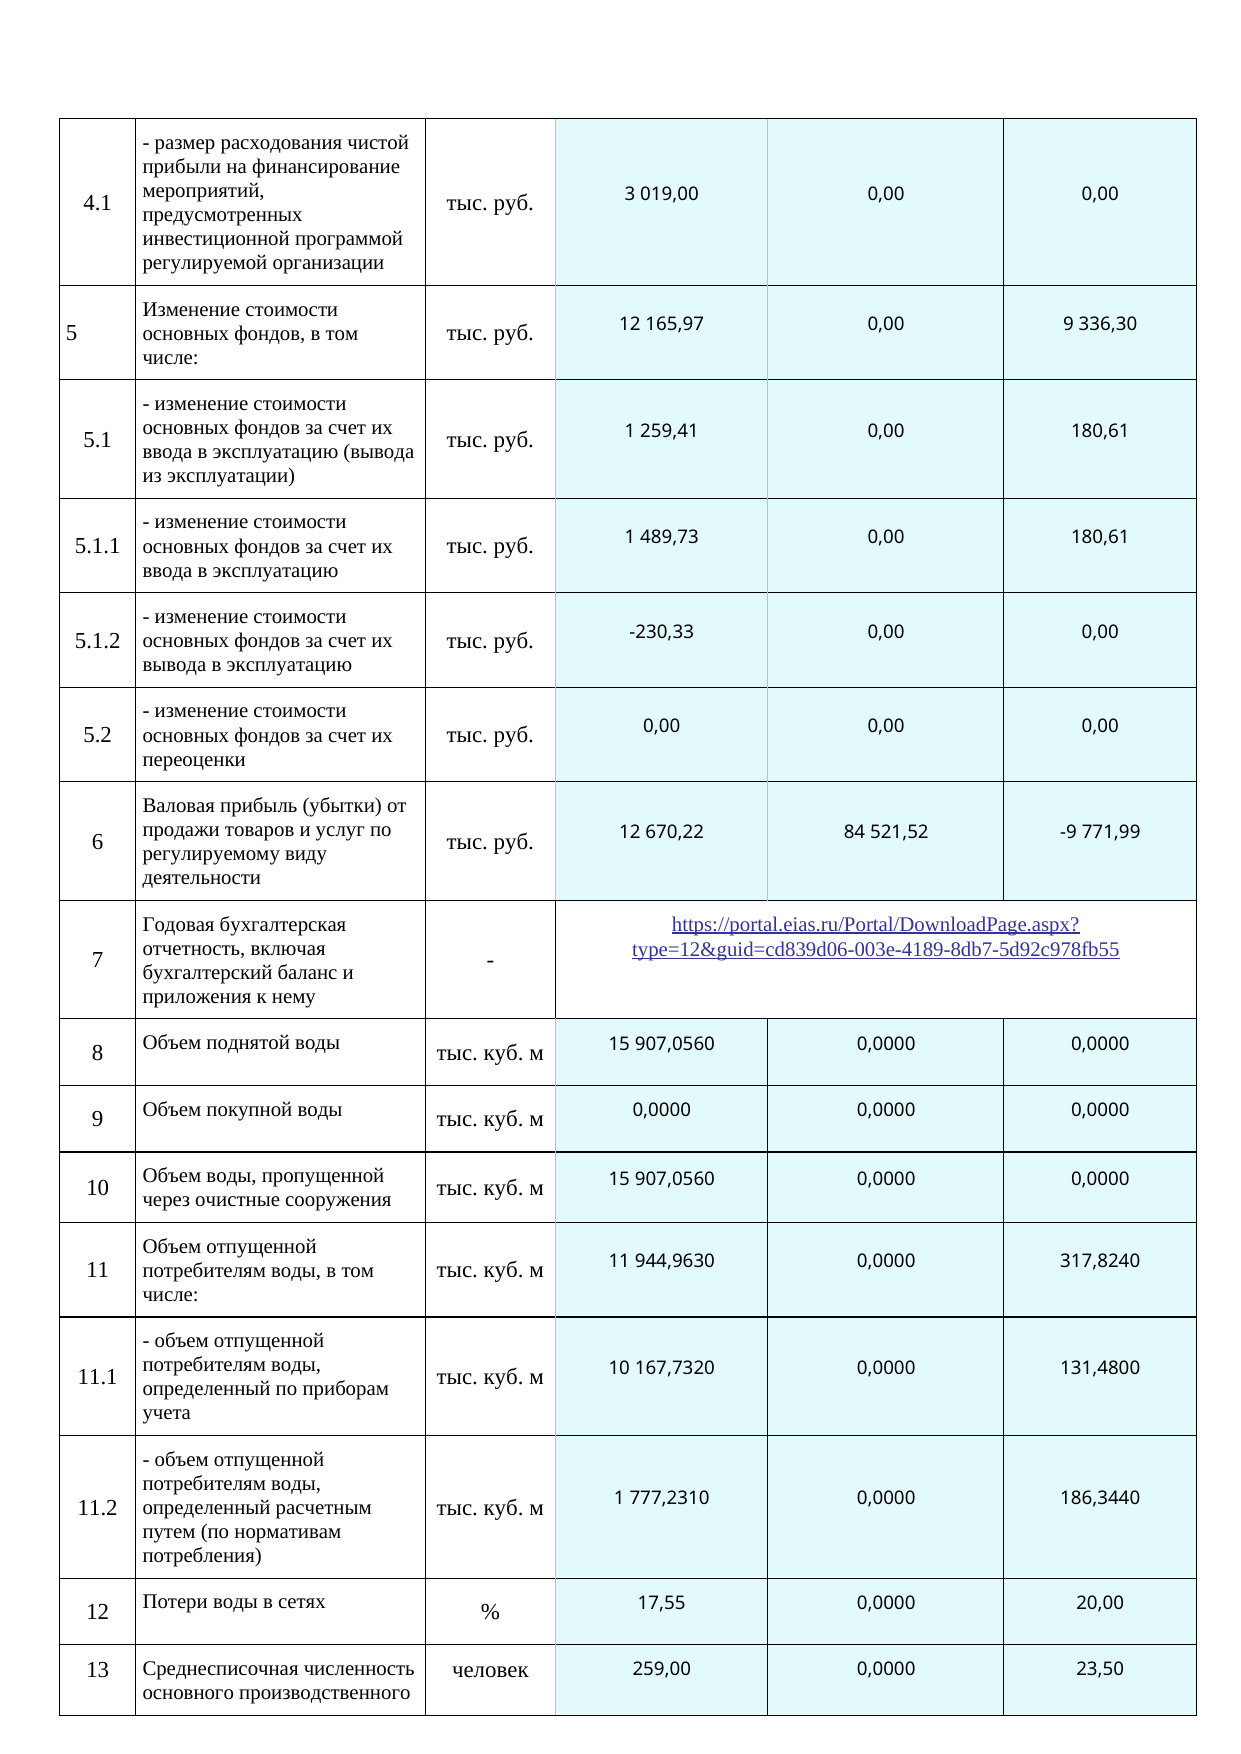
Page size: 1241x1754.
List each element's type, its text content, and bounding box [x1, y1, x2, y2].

table_cell % [426, 1579, 555, 1644]
table_cell - [426, 901, 555, 1018]
table_cell 0,0000 [1004, 1086, 1196, 1151]
table_cell 186,3440 [1004, 1436, 1196, 1577]
table_cell 180,61 [1004, 380, 1196, 498]
table_cell 0,00 [768, 688, 1003, 781]
table_cell тыс. руб. [426, 593, 555, 687]
table_cell 84 521,52 [768, 782, 1003, 900]
table_cell - объем отпущенной потребителям воды, определенный по приборам учета [136, 1318, 425, 1435]
table_cell 4.1 [60, 119, 135, 285]
table_cell Объем воды, пропущенной через очистные сооружения [136, 1153, 425, 1222]
table_cell тыс. руб. [426, 688, 555, 781]
table_cell Изменение стоимости основных фондов, в том числе: [136, 286, 425, 379]
table_cell - объем отпущенной потребителям воды, определенный расчетным путем (по нормативам потребления) [136, 1436, 425, 1577]
table_cell - изменение стоимости основных фондов за счет их ввода в эксплуатацию [136, 499, 425, 592]
table_cell 0,00 [768, 286, 1003, 379]
table_cell 20,00 [1004, 1579, 1196, 1644]
table_cell - изменение стоимости основных фондов за счет их ввода в эксплуатацию (вывода из эксплуатации) [136, 380, 425, 498]
table_cell 12 [60, 1579, 135, 1644]
table_cell 11.1 [60, 1318, 135, 1435]
table_cell 0,0000 [768, 1436, 1003, 1577]
table_cell 23,50 [1004, 1645, 1196, 1714]
table_cell 5 [60, 286, 135, 379]
table_cell 10 167,7320 [556, 1318, 767, 1435]
table_cell 0,00 [1004, 593, 1196, 687]
table_cell 7 [60, 901, 135, 1018]
table_cell Потери воды в сетях [136, 1579, 425, 1644]
table_cell 5.1 [60, 380, 135, 498]
table_cell 0,00 [768, 119, 1003, 285]
table_cell 0,00 [768, 499, 1003, 592]
table_cell 0,00 [768, 593, 1003, 687]
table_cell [136, 1645, 425, 1714]
table_cell тыс. куб. м [426, 1019, 555, 1085]
table_cell 0,00 [768, 380, 1003, 498]
table_cell 0,0000 [1004, 1153, 1196, 1222]
table_cell 0,00 [1004, 119, 1196, 285]
table_cell 9 336,30 [1004, 286, 1196, 379]
table_cell 1 489,73 [556, 499, 767, 592]
table_cell Объем отпущенной потребителям воды, в том числе: [136, 1223, 425, 1316]
table_cell 131,4800 [1004, 1318, 1196, 1435]
table_cell 17,55 [556, 1579, 767, 1644]
table_cell -9 771,99 [1004, 782, 1196, 900]
table_cell 0,0000 [768, 1153, 1003, 1222]
table_cell 0,0000 [768, 1019, 1003, 1085]
table_cell тыс. руб. [426, 380, 555, 498]
table_cell 1 259,41 [556, 380, 767, 498]
table_cell 0,0000 [768, 1223, 1003, 1316]
table_cell 11 [60, 1223, 135, 1316]
table_cell 5.1.2 [60, 593, 135, 687]
table_cell тыс. куб. м [426, 1318, 555, 1435]
table_cell 8 [60, 1019, 135, 1085]
table_cell 15 907,0560 [556, 1153, 767, 1222]
table_cell 9 [60, 1086, 135, 1151]
table_cell Объем поднятой воды [136, 1019, 425, 1085]
table_cell 0,00 [556, 688, 767, 781]
table_cell 0,0000 [768, 1086, 1003, 1151]
table_cell 317,8240 [1004, 1223, 1196, 1316]
table_cell 6 [60, 782, 135, 900]
table_cell - изменение стоимости основных фондов за счет их переоценки [136, 688, 425, 781]
table_cell https://portal.eias.ru/Portal/DownloadPage.aspx?type=12&guid=cd839d06-003e-4189-8db7-5d92c978fb55 [556, 901, 1196, 1018]
table_cell 5.2 [60, 688, 135, 781]
table_cell Объем покупной воды [136, 1086, 425, 1151]
table_cell 0,0000 [768, 1645, 1003, 1714]
table_cell - изменение стоимости основных фондов за счет их вывода в эксплуатацию [136, 593, 425, 687]
table_cell тыс. куб. м [426, 1436, 555, 1577]
table_cell 0,0000 [768, 1579, 1003, 1644]
table_cell 13 [60, 1645, 135, 1714]
table_cell тыс. руб. [426, 119, 555, 285]
table_cell тыс. куб. м [426, 1086, 555, 1151]
table_cell 0,0000 [768, 1318, 1003, 1435]
table_cell 5.1.1 [60, 499, 135, 592]
table_cell 15 907,0560 [556, 1019, 767, 1085]
table_cell Годовая бухгалтерская отчетность, включая бухгалтерский баланс и приложения к нему [136, 901, 425, 1018]
table_cell 10 [60, 1153, 135, 1222]
table_cell Валовая прибыль (убытки) от продажи товаров и услуг по регулируемому виду деятельности [136, 782, 425, 900]
table_cell 259,00 [556, 1645, 767, 1714]
table_cell 180,61 [1004, 499, 1196, 592]
table_cell 0,00 [1004, 688, 1196, 781]
table_cell 12 670,22 [556, 782, 767, 900]
table_cell человек [426, 1645, 555, 1714]
table_cell 11 944,9630 [556, 1223, 767, 1316]
table_cell 0,0000 [1004, 1019, 1196, 1085]
table_cell - размер расходования чистой прибыли на финансирование мероприятий, предусмотренных инвестиционной программой регулируемой организации [136, 119, 425, 285]
table_cell тыс. руб. [426, 286, 555, 379]
table_cell 12 165,97 [556, 286, 767, 379]
table_cell 0,0000 [556, 1086, 767, 1151]
table_cell тыс. руб. [426, 782, 555, 900]
table_cell 11.2 [60, 1436, 135, 1577]
table_cell -230,33 [556, 593, 767, 687]
table_cell тыс. куб. м [426, 1153, 555, 1222]
table_cell тыс. куб. м [426, 1223, 555, 1316]
table_cell тыс. руб. [426, 499, 555, 592]
table_cell 3 019,00 [556, 119, 767, 285]
table_cell 1 777,2310 [556, 1436, 767, 1577]
